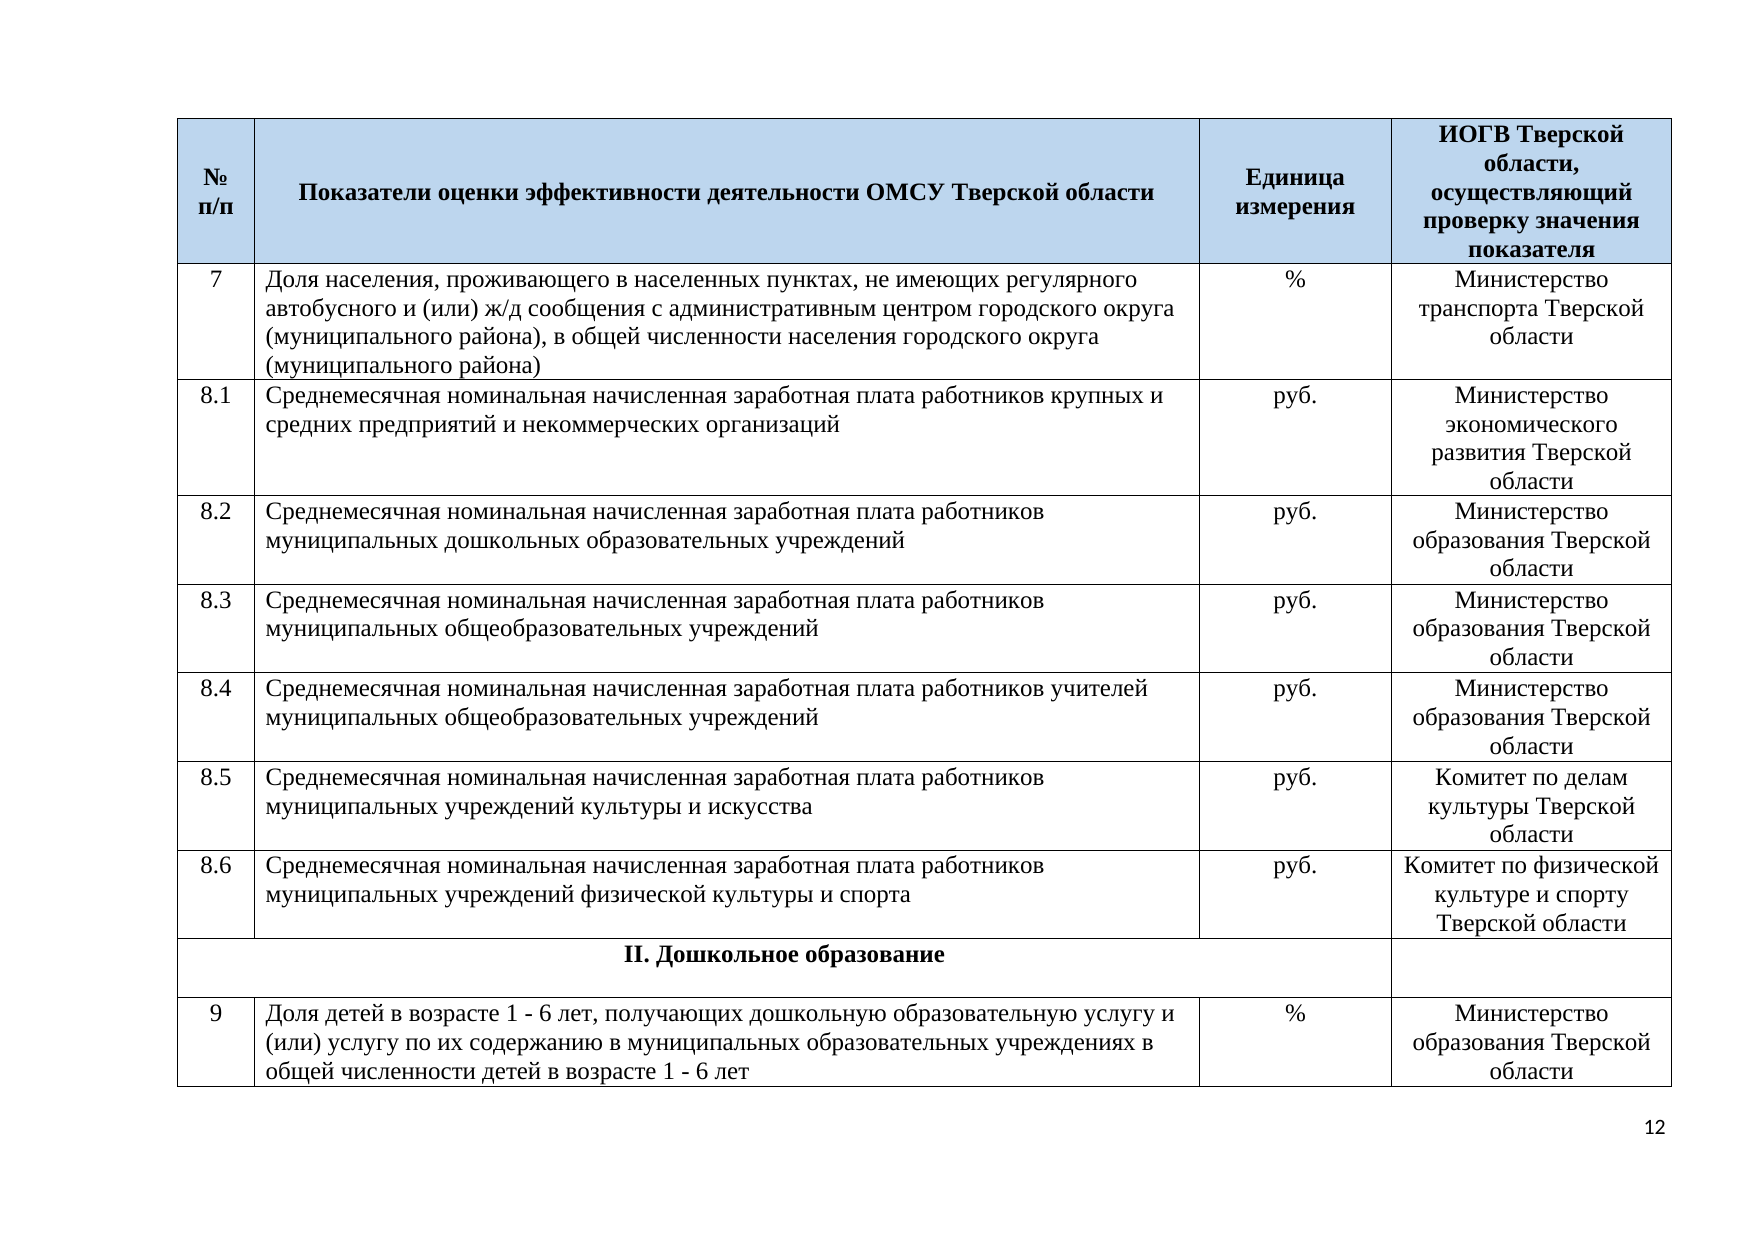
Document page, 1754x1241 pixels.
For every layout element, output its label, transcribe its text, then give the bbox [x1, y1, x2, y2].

table_cell Министерство образования Тверской области [1392, 585, 1671, 672]
table_cell % [1200, 998, 1391, 1086]
table_cell 8.6 [178, 851, 254, 938]
table_cell 8.3 [178, 585, 254, 672]
table_cell Министерство транспорта Тверской области [1392, 264, 1671, 379]
table_cell 8.2 [178, 496, 254, 584]
table_cell Доля населения, проживающего в населенных пунктах, не имеющих регулярного автобусного и (или) ж/д сообщения с административным центром городского округа (муниципального района), в общей численности населения городского округа (муниципального района) [255, 264, 1199, 379]
table_header Единица измерения [1200, 119, 1391, 263]
table_cell Среднемесячная номинальная начисленная заработная плата работников крупных и средних предприятий и некоммерческих организаций [255, 380, 1199, 495]
table_cell руб. [1200, 585, 1391, 672]
table_cell Среднемесячная номинальная начисленная заработная плата работников учителей муниципальных общеобразовательных учреждений [255, 673, 1199, 761]
table_cell 7 [178, 264, 254, 379]
table_cell % [1200, 264, 1391, 379]
table_cell 8.4 [178, 673, 254, 761]
table_cell Министерство экономического развития Тверской области [1392, 380, 1671, 495]
table_cell руб. [1200, 496, 1391, 584]
table_cell II. Дошкольное образование [178, 939, 1391, 997]
table_cell Среднемесячная номинальная начисленная заработная плата работников муниципальных учреждений культуры и искусства [255, 762, 1199, 849]
table_cell Комитет по физической культуре и спорту Тверской области [1392, 851, 1671, 938]
table_cell Среднемесячная номинальная начисленная заработная плата работников муниципальных общеобразовательных учреждений [255, 585, 1199, 672]
table_cell [1392, 939, 1671, 997]
table_cell Министерство образования Тверской области [1392, 673, 1671, 761]
table_cell руб. [1200, 762, 1391, 849]
table_header ИОГВ Тверской области, осуществляющий проверку значения показателя [1392, 119, 1671, 263]
table_cell Министерство образования Тверской области [1392, 998, 1671, 1086]
table_cell Комитет по делам культуры Тверской области [1392, 762, 1671, 849]
table_cell Среднемесячная номинальная начисленная заработная плата работников муниципальных учреждений физической культуры и спорта [255, 851, 1199, 938]
table_cell Министерство образования Тверской области [1392, 496, 1671, 584]
table_cell руб. [1200, 673, 1391, 761]
table_cell 8.1 [178, 380, 254, 495]
table_cell Среднемесячная номинальная начисленная заработная плата работников муниципальных дошкольных образовательных учреждений [255, 496, 1199, 584]
table_cell руб. [1200, 851, 1391, 938]
table_cell 8.5 [178, 762, 254, 849]
table_header № п/п [178, 119, 254, 263]
table_cell 9 [178, 998, 254, 1086]
table_header Показатели оценки эффективности деятельности ОМСУ Тверской области [255, 119, 1199, 263]
table_cell Доля детей в возрасте 1 - 6 лет, получающих дошкольную образовательную услугу и (или) услугу по их содержанию в муниципальных образовательных учреждениях в общей численности детей в возрасте 1 - 6 лет [255, 998, 1199, 1086]
table_cell руб. [1200, 380, 1391, 495]
